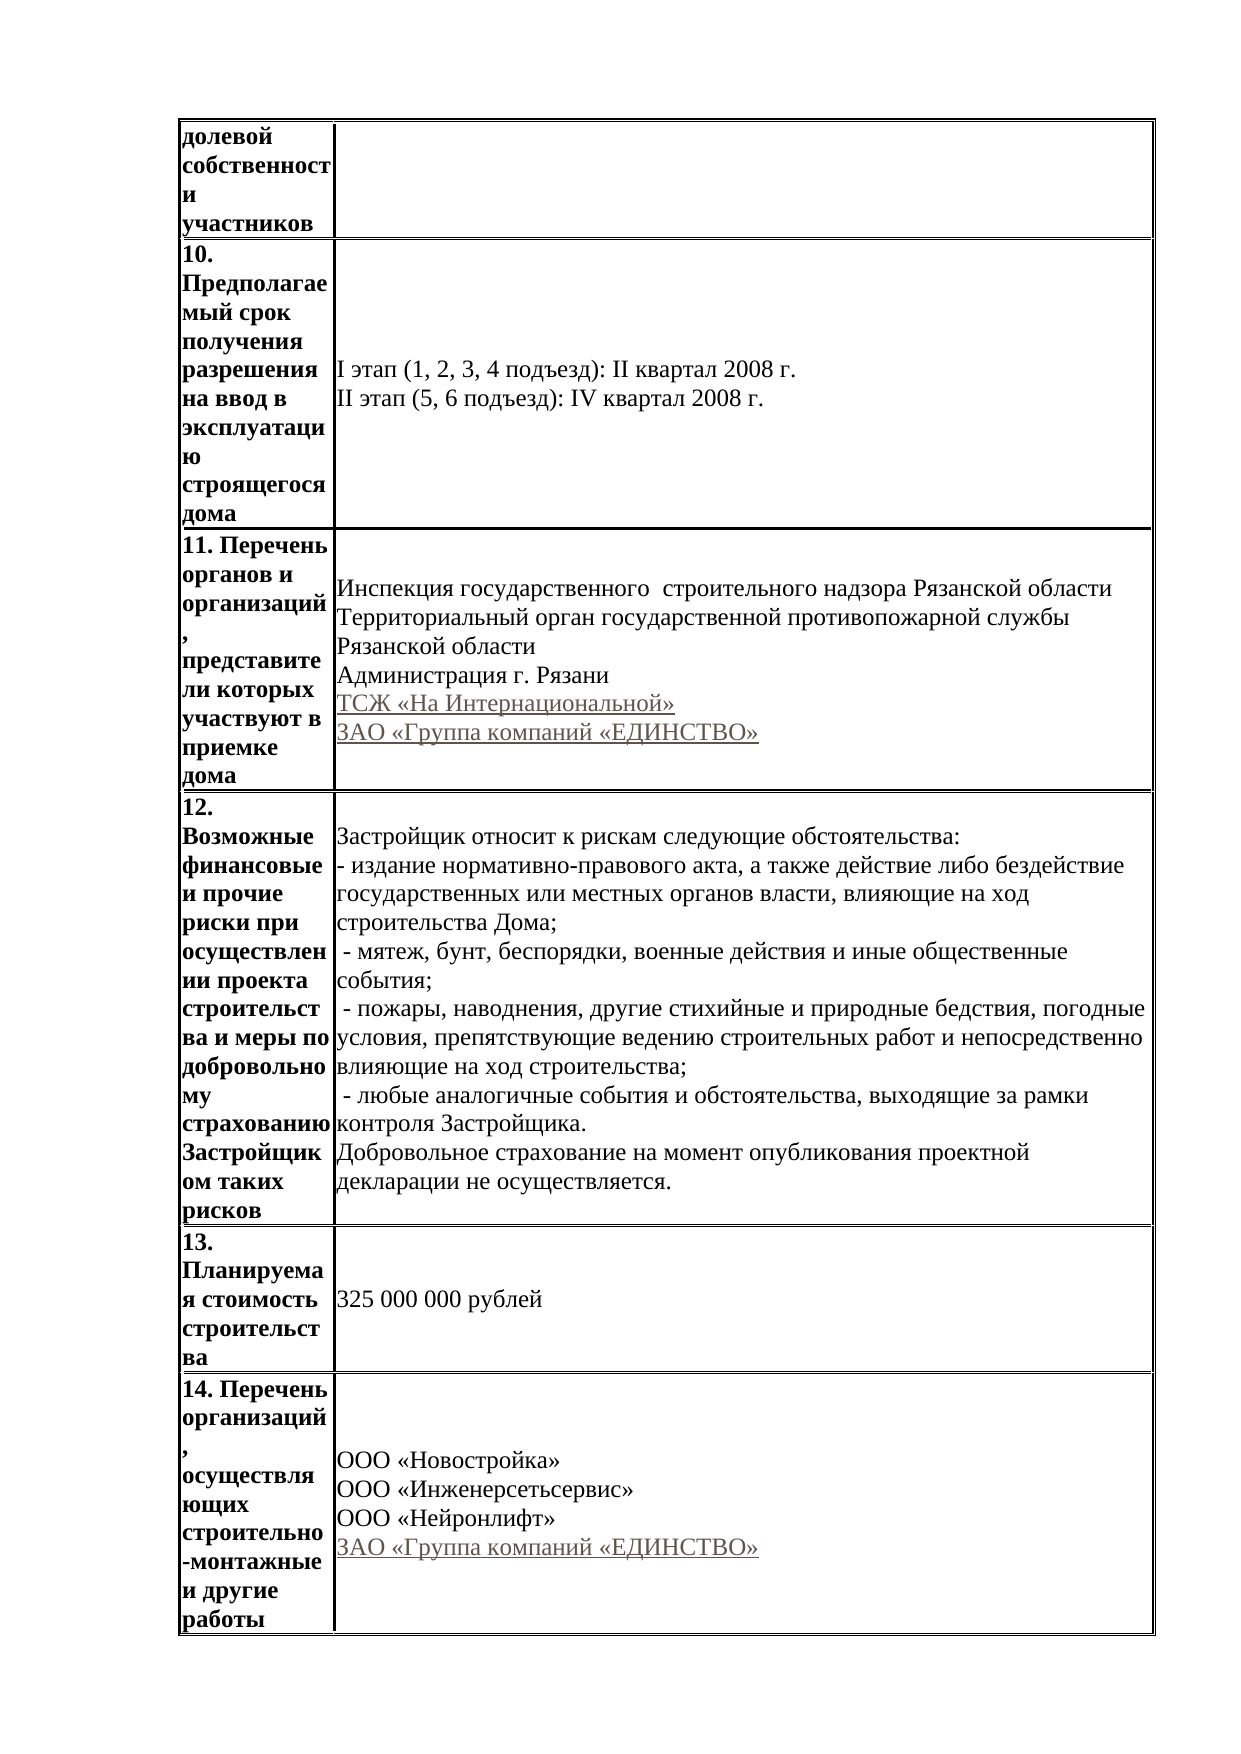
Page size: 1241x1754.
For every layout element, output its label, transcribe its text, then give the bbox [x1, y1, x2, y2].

table_cell Застройщик относит к рискам следующие обстоятельства: - издание нормативно-правового акта, а также действие либо бездействие государственных или местных органов власти, влияющие на ход строительства Дома; - мятеж, бунт, беспорядки, военные действия и иные общественные события; - пожары, наводнения, другие стихийные и природные бедствия, погодные условия, препятствующие ведению строительных работ и непосредственно влияющие на ход строительства; - любые аналогичные события и обстоятельства, выходящие за рамки контроля Застройщика. Добровольное страхование на момент опубликования проектной декларации не осуществляется. [336, 789, 1153, 1223]
table_cell 325 000 000 рублей [336, 1224, 1153, 1371]
table_cell 14. Перечень организаций, осуществляющих строительно-монтажные и другие работы [180, 1371, 334, 1632]
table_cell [181, 120, 334, 236]
table_cell 12. Возможные финансовые и прочие риски при осуществлении проекта строительства и меры по добровольному страхованию Застройщиком таких рисков [181, 789, 333, 1223]
table_cell 10. Предполагаемый срок получения разрешения на ввод в эксплуатацию строящегося дома [181, 236, 333, 527]
table_cell I этап (1, 2, 3, 4 подъезд): II квартал 2008 г. II этап (5, 6 подъезд): IV квартал 2008 г. [336, 236, 1153, 527]
table_cell 13. Планируемая стоимость строительства [181, 1224, 333, 1371]
table_cell ООО «Новостройка» ООО «Инженерсетьсервис» ООО «Нейронлифт» ЗАО «Группа компаний «ЕДИНСТВО» [334, 1371, 1154, 1632]
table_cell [334, 122, 1152, 236]
table_cell 11. Перечень органов и организаций, представители которых участвуют в приемке дома [181, 527, 333, 789]
table_cell Инспекция государственного строительного надзора Рязанской области Территориальный орган государственной противопожарной службы Рязанской области Администрация г. Рязани ТСЖ «На Интернациональной» ЗАО «Группа компаний «ЕДИНСТВО» [336, 527, 1152, 789]
